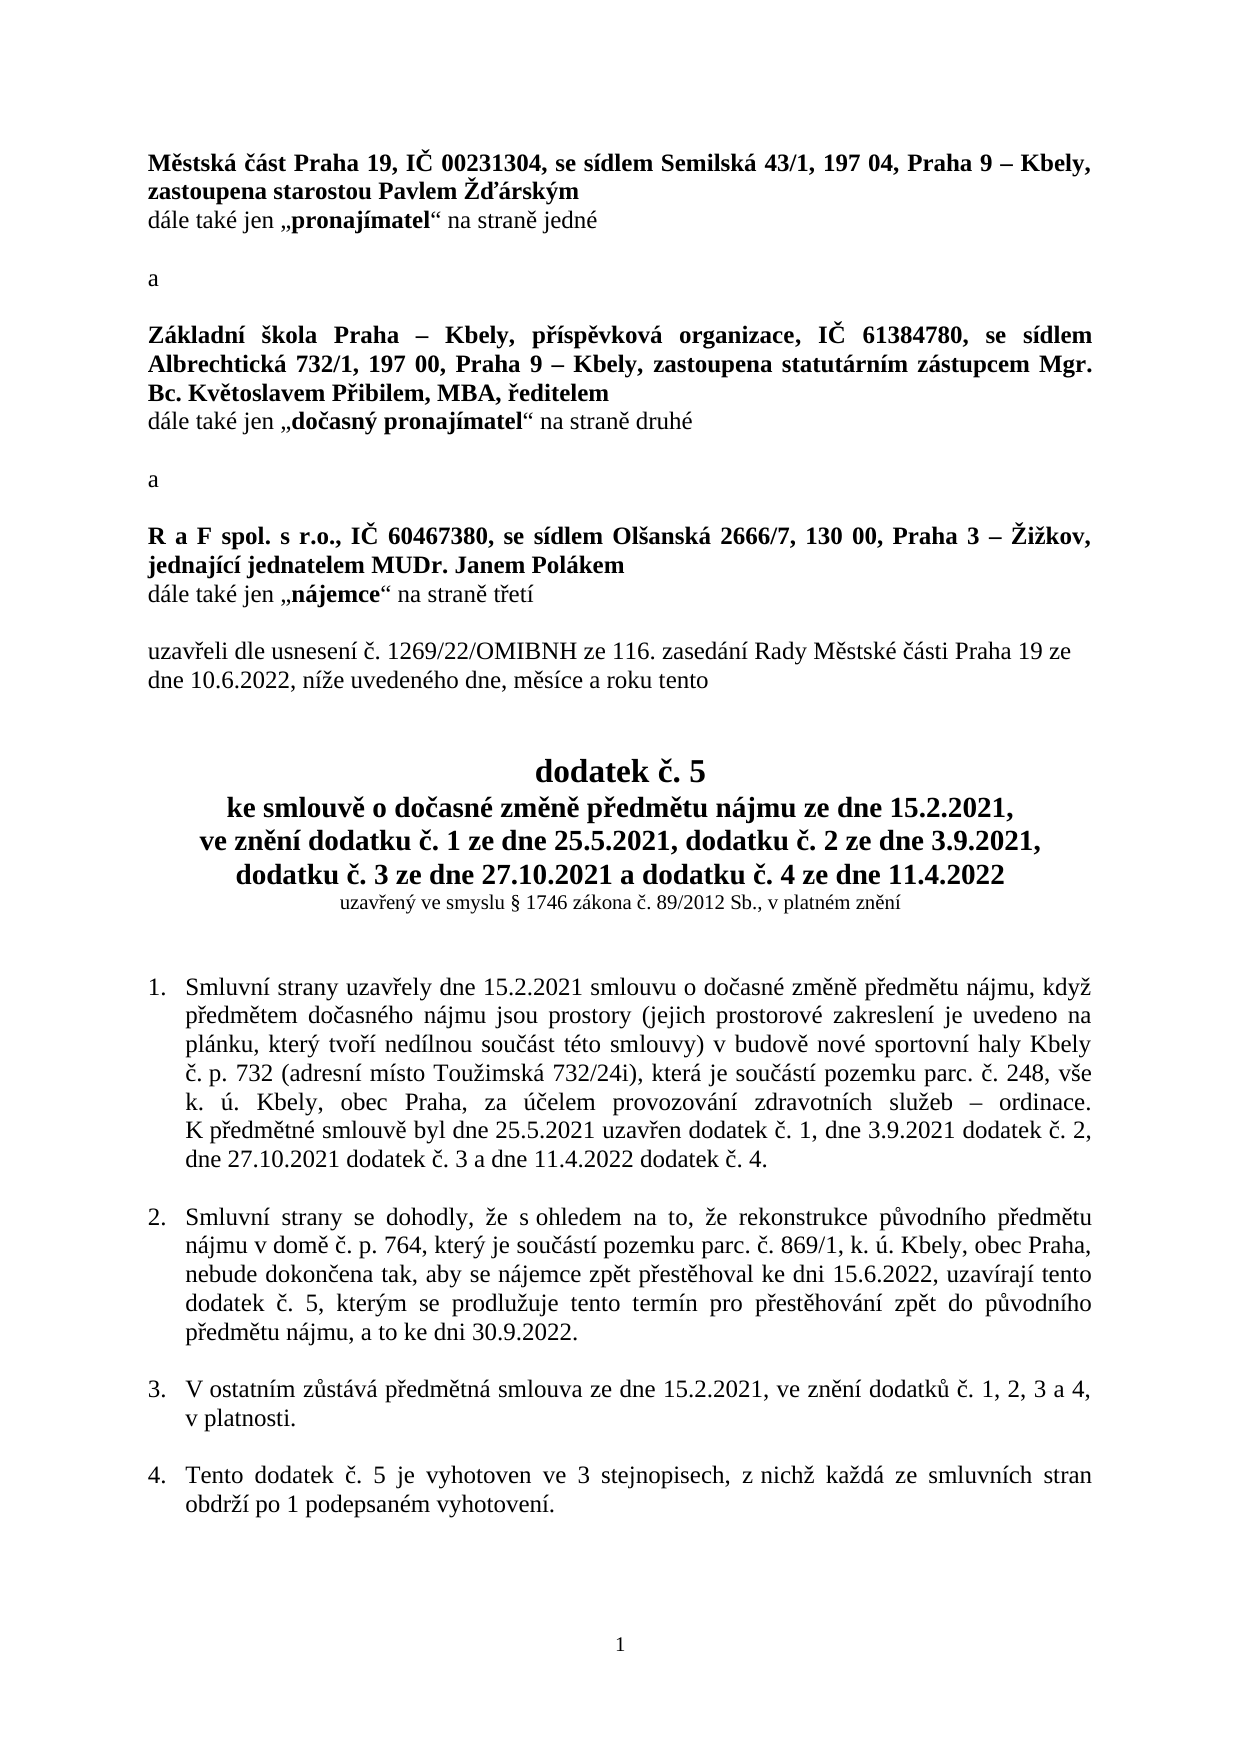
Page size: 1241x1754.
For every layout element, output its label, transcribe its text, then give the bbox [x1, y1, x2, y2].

text ve znění dodatku č. 1 ze dne 25.5.2021, dodatku č. 2 ze dne 3.9.2021, dodatku č. 3 ze dne 27.10.2021 a dodatku č. 4 ze dne 11.4.2022 [148, 823, 1093, 890]
title Tento dodatek č. 5 je vyhotoven ve 3 stejnopisech, z nichž každá ze smluvních stran obdrží po 1 podepsaném vyhotovení. [148, 1461, 1093, 1518]
text a [148, 263, 1093, 291]
text dále také jen „dočasný pronajímatel“ na straně druhé [148, 406, 1093, 435]
title Smluvní strany se dohodly, že s ohledem na to, že rekonstrukce původního předmětu nájmu v domě č. p. 764, který je součástí pozemku parc. č. 869/1, k. ú. Kbely, obec Praha, nebude dokončena tak, aby se nájemce zpět přestěhoval ke dni 15.6.2022, uzavírají tento dodatek č. 5, kterým se prodlužuje tento termín pro přestěhování zpět do původního předmětu nájmu, a to ke dni 30.9.2022. [148, 1202, 1093, 1346]
title V ostatním zůstává předmětná smlouva ze dne 15.2.2021, ve znění dodatků č. 1, 2, 3 a 4, v platnosti. [148, 1374, 1093, 1432]
text uzavřený ve smyslu § 1746 zákona č. 89/2012 Sb., v platném znění [148, 890, 1093, 914]
text uzavřeli dle usnesení č. 1269/22/OMIBNH ze 116. zasedání Rady Městské části Praha 19 ze dne 10.6.2022, níže uvedeného dne, měsíce a roku tento [148, 636, 1093, 694]
text ke smlouvě o dočasné změně předmětu nájmu ze dne 15.2.2021, [148, 790, 1093, 823]
text dále také jen „pronajímatel“ na straně jedné [148, 205, 1093, 234]
title Smluvní strany uzavřely dne 15.2.2021 smlouvu o dočasné změně předmětu nájmu, když předmětem dočasného nájmu jsou prostory (jejich prostorové zakreslení je uvedeno na plánku, který tvoří nedílnou součást této smlouvy) v budově nové sportovní haly Kbely č. p. 732 (adresní místo Toužimská 732/24i), která je součástí pozemku parc. č. 248, vše k. ú. Kbely, obec Praha, za účelem provozování zdravotních služeb – ordinace. K předmětné smlouvě byl dne 25.5.2021 uzavřen dodatek č. 1, dne 3.9.2021 dodatek č. 2, dne 27.10.2021 dodatek č. 3 a dne 11.4.2022 dodatek č. 4. [148, 972, 1093, 1173]
text a [148, 464, 1093, 493]
list Základní škola Praha – Kbely, příspěvková organizace, IČ 61384780, se sídlem Albrechtická 732/1, 197 00, Praha 9 – Kbely, zastoupena statutárním zástupcem Mgr. Bc. Květoslavem Přibilem, MBA, ředitelem [148, 320, 1093, 406]
text dodatek č. 5 [148, 751, 1093, 790]
text R a F spol. s r.o., IČ 60467380, se sídlem Olšanská 2666/7, 130 00, Praha 3 – Žižkov, jednající jednatelem MUDr. Janem Polákem [148, 521, 1093, 579]
text Městská část Praha 19, IČ 00231304, se sídlem Semilská 43/1, 197 04, Praha 9 – Kbely, zastoupena starostou Pavlem Žďárským [148, 148, 1093, 205]
text dále také jen „nájemce“ na straně třetí [148, 579, 1093, 608]
